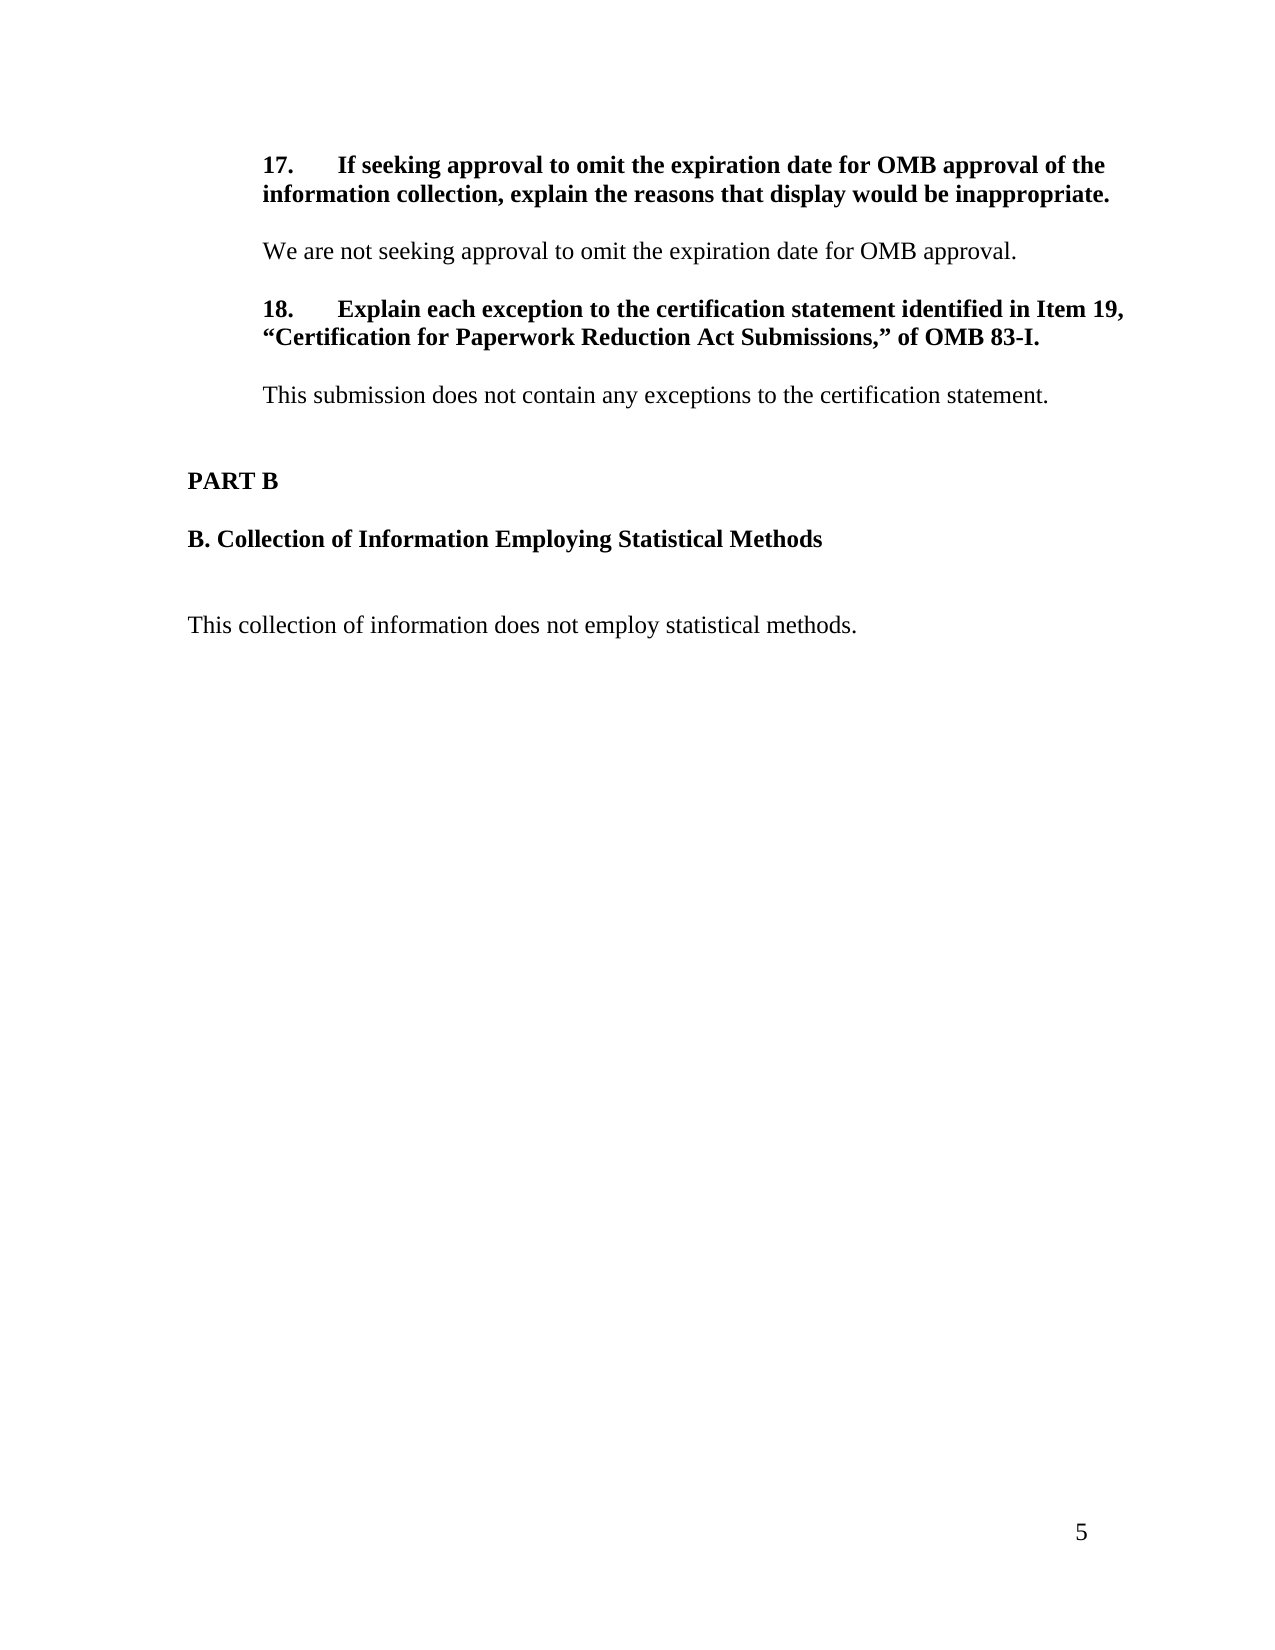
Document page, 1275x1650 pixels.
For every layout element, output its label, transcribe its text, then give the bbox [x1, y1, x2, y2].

text This collection of information does not employ statistical methods. [187, 610, 1087, 639]
list Explain each exception to the certification statement identified in Item 19, “Certification for Paperwork Reduction Act Submissions,” of OMB 83-I. [187, 294, 1087, 351]
text B. Collection of Information Employing Statistical Methods [187, 524, 1087, 552]
text We are not seeking approval to omit the expiration date for OMB approval. [187, 236, 1087, 265]
list If seeking approval to omit the expiration date for OMB approval of the information collection, explain the reasons that display would be inappropriate. [187, 150, 1087, 207]
text This submission does not contain any exceptions to the certification statement. [187, 380, 1087, 409]
text PART B [187, 466, 1087, 495]
